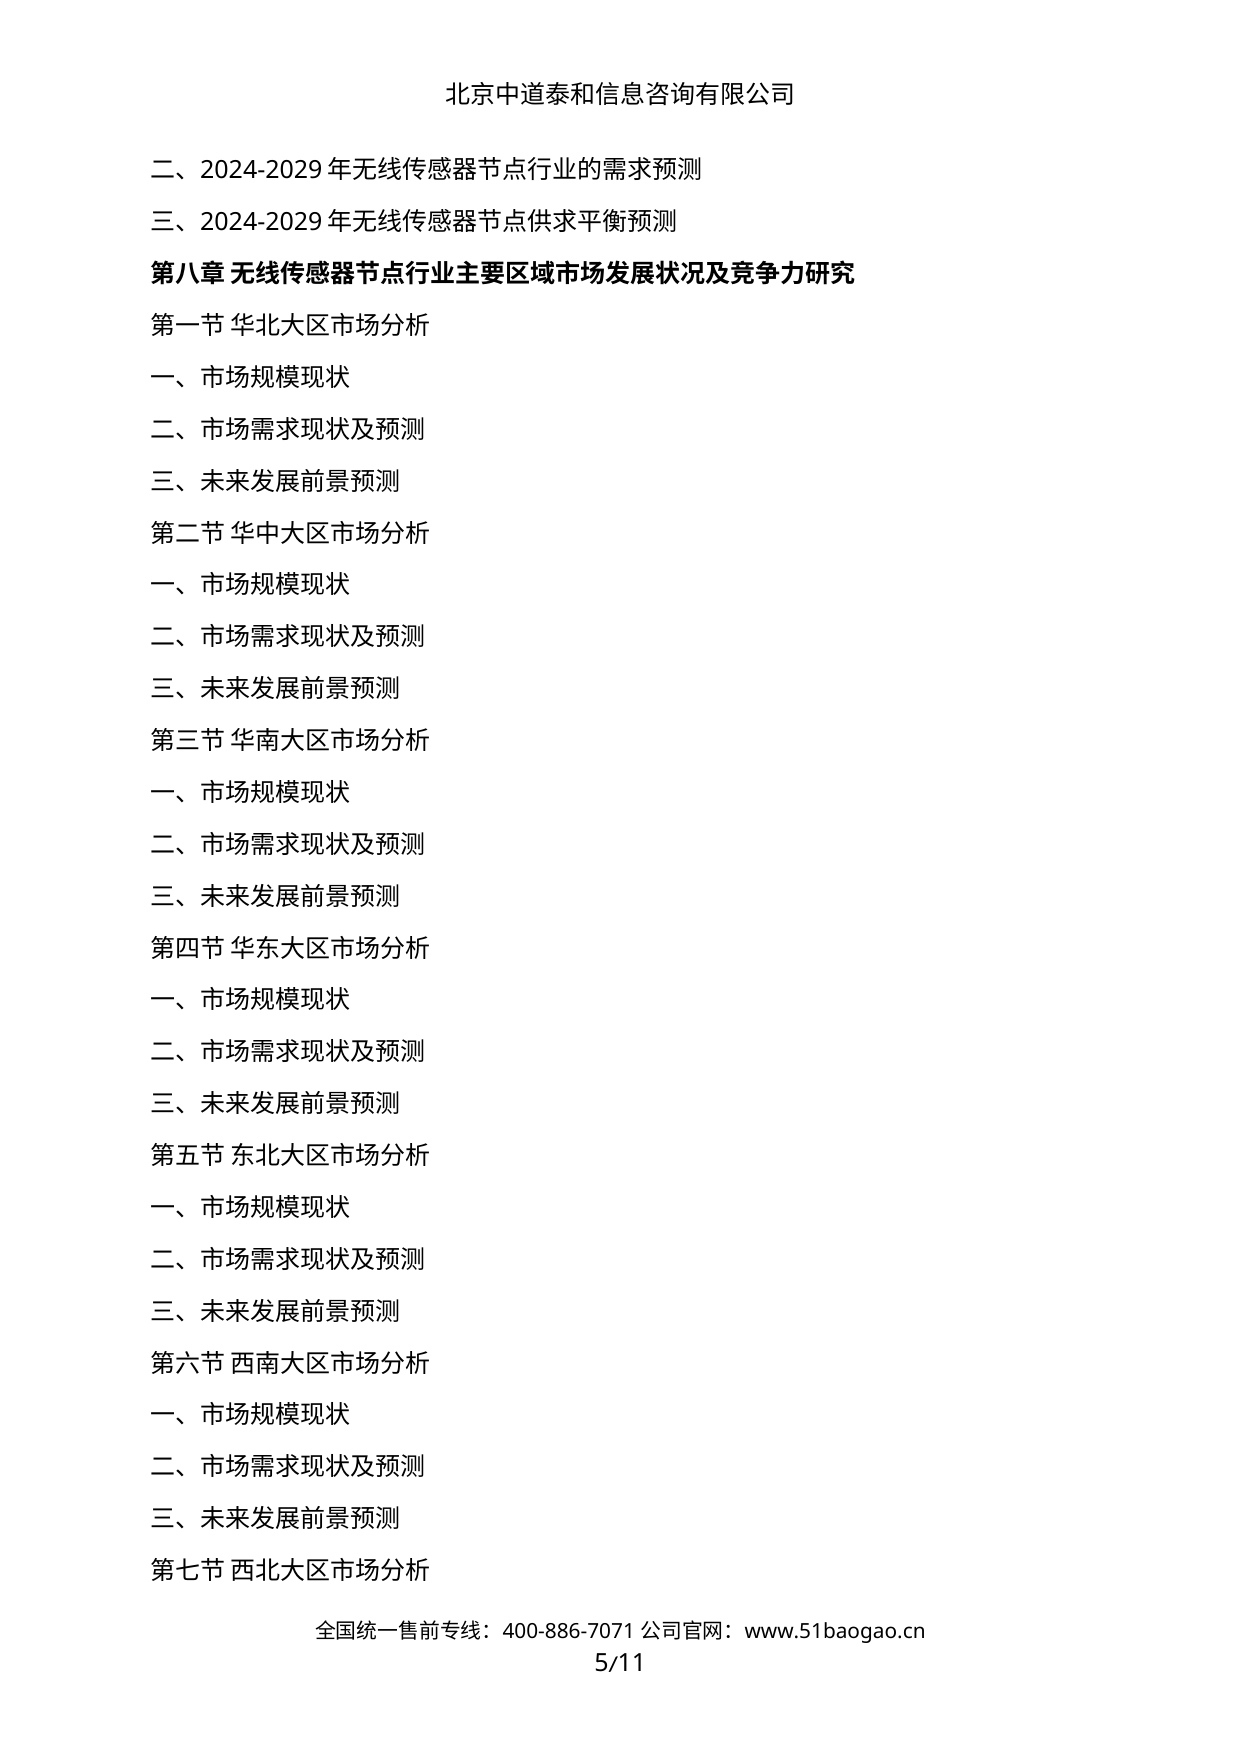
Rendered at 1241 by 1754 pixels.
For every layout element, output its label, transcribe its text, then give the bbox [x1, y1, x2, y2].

text 二、市场需求现状及预测 [150, 409, 1090, 446]
text 三、未来发展前景预测 [150, 1499, 1090, 1535]
text 三、未来发展前景预测 [150, 1084, 1090, 1120]
text 一、市场规模现状 [150, 1187, 1090, 1224]
text 第三节 华南大区市场分析 [150, 721, 1090, 757]
text 第二节 华中大区市场分析 [150, 513, 1090, 549]
text 三、未来发展前景预测 [150, 461, 1090, 497]
text 第八章 无线传感器节点行业主要区域市场发展状况及竞争力研究 [150, 254, 1090, 290]
text 二、2024-2029年无线传感器节点行业的需求预测 [150, 150, 1090, 186]
text 二、市场需求现状及预测 [150, 1239, 1090, 1276]
text 第六节 西南大区市场分析 [150, 1343, 1090, 1379]
text 第四节 华东大区市场分析 [150, 928, 1090, 964]
text 三、未来发展前景预测 [150, 1291, 1090, 1327]
text 三、2024-2029年无线传感器节点供求平衡预测 [150, 202, 1090, 238]
text 第一节 华北大区市场分析 [150, 306, 1090, 342]
text 二、市场需求现状及预测 [150, 617, 1090, 653]
text 一、市场规模现状 [150, 772, 1090, 809]
text 一、市场规模现状 [150, 357, 1090, 394]
text 三、未来发展前景预测 [150, 669, 1090, 705]
text 第七节 西北大区市场分析 [150, 1551, 1090, 1587]
text 一、市场规模现状 [150, 980, 1090, 1016]
text 二、市场需求现状及预测 [150, 1032, 1090, 1068]
text 二、市场需求现状及预测 [150, 824, 1090, 861]
text 一、市场规模现状 [150, 1395, 1090, 1431]
text 第五节 东北大区市场分析 [150, 1136, 1090, 1172]
text 二、市场需求现状及预测 [150, 1447, 1090, 1483]
text 一、市场规模现状 [150, 565, 1090, 601]
text 三、未来发展前景预测 [150, 876, 1090, 912]
